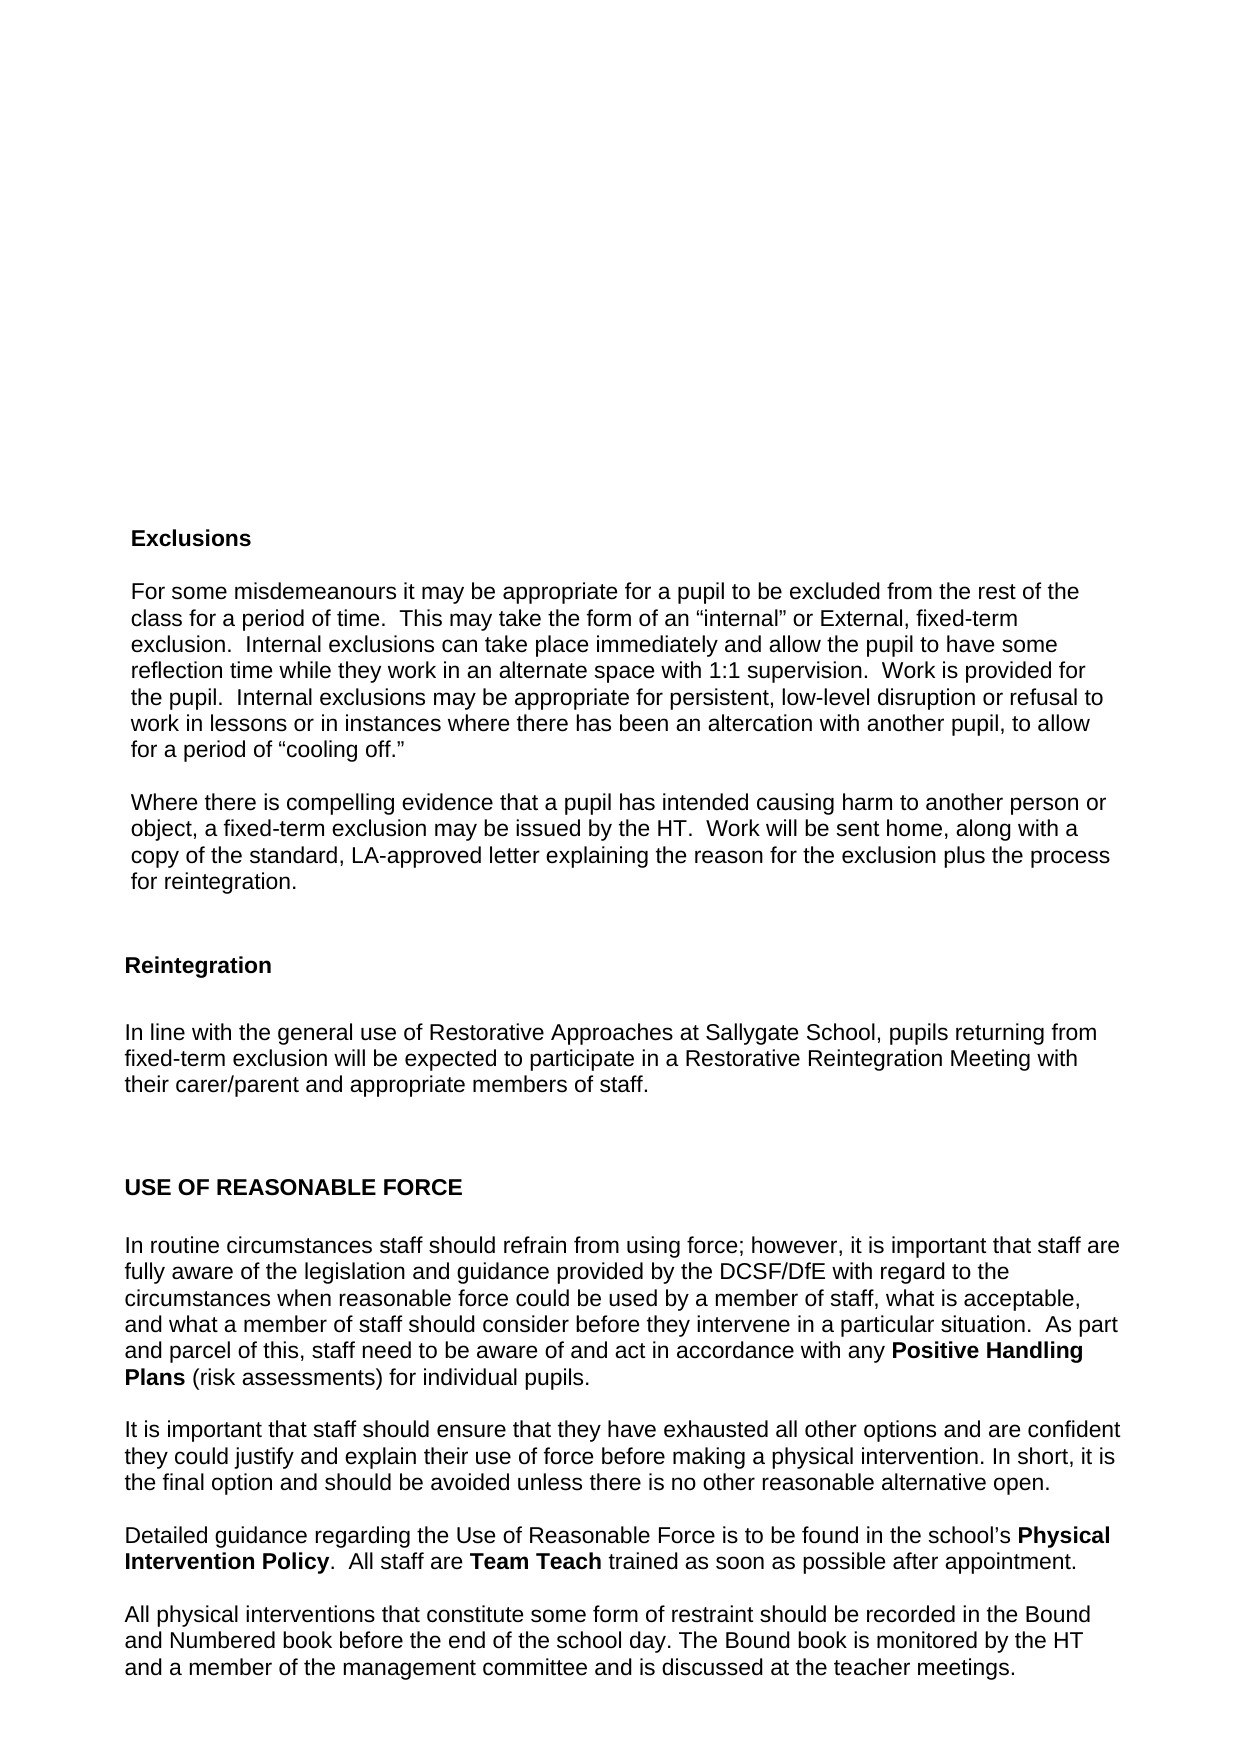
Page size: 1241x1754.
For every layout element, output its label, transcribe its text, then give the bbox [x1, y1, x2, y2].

text USE OF REASONABLE FORCE [124, 1174, 1122, 1201]
text Where there is compelling evidence that a pupil has intended causing harm to another person or object, a fixed-term exclusion may be issued by the HT. Work will be sent home, along with a copy of the standard, LA-approved letter explaining the reason for the exclusion plus the process for reintegration. [131, 789, 1122, 894]
text In line with the general use of Restorative Approaches at Sallygate School, pupils returning from fixed-term exclusion will be expected to participate in a Restorative Reintegration Meeting with their carer/parent and appropriate members of staff. [124, 1019, 1122, 1098]
text Reintegration [124, 952, 1122, 978]
text In routine circumstances staff should refrain from using force; however, it is important that staff are fully aware of the legislation and guidance provided by the DCSF/DfE with regard to the circumstances when reasonable force could be used by a member of staff, what is acceptable, and what a member of staff should consider before they intervene in a particular situation. As part and parcel of this, staff need to be aware of and act in accordance with any Positive Handling Plans (risk assessments) for individual pupils. [124, 1232, 1122, 1390]
text It is important that staff should ensure that they have exhausted all other options and are confident they could justify and explain their use of force before making a physical intervention. In short, it is the final option and should be avoided unless there is no other reasonable alternative open. [124, 1416, 1122, 1495]
text Exclusions [131, 525, 1122, 552]
text For some misdemeanours it may be appropriate for a pupil to be excluded from the rest of the class for a period of time. This may take the form of an “internal” or External, fixed-term exclusion. Internal exclusions can take place immediately and allow the pupil to have some reflection time while they work in an alternate space with 1:1 supervision. Work is provided for the pupil. Internal exclusions may be appropriate for persistent, low-level disruption or refusal to work in lessons or in instances where there has been an altercation with another pupil, to allow for a period of “cooling off.” [131, 578, 1122, 763]
text All physical interventions that constitute some form of restraint should be recorded in the Bound and Numbered book before the end of the school day. The Bound book is monitored by the HT and a member of the management committee and is discussed at the teacher meetings. [124, 1601, 1122, 1680]
text Detailed guidance regarding the Use of Reasonable Force is to be found in the school’s Physical Intervention Policy. All staff are Team Teach trained as soon as possible after appointment. [124, 1522, 1122, 1574]
